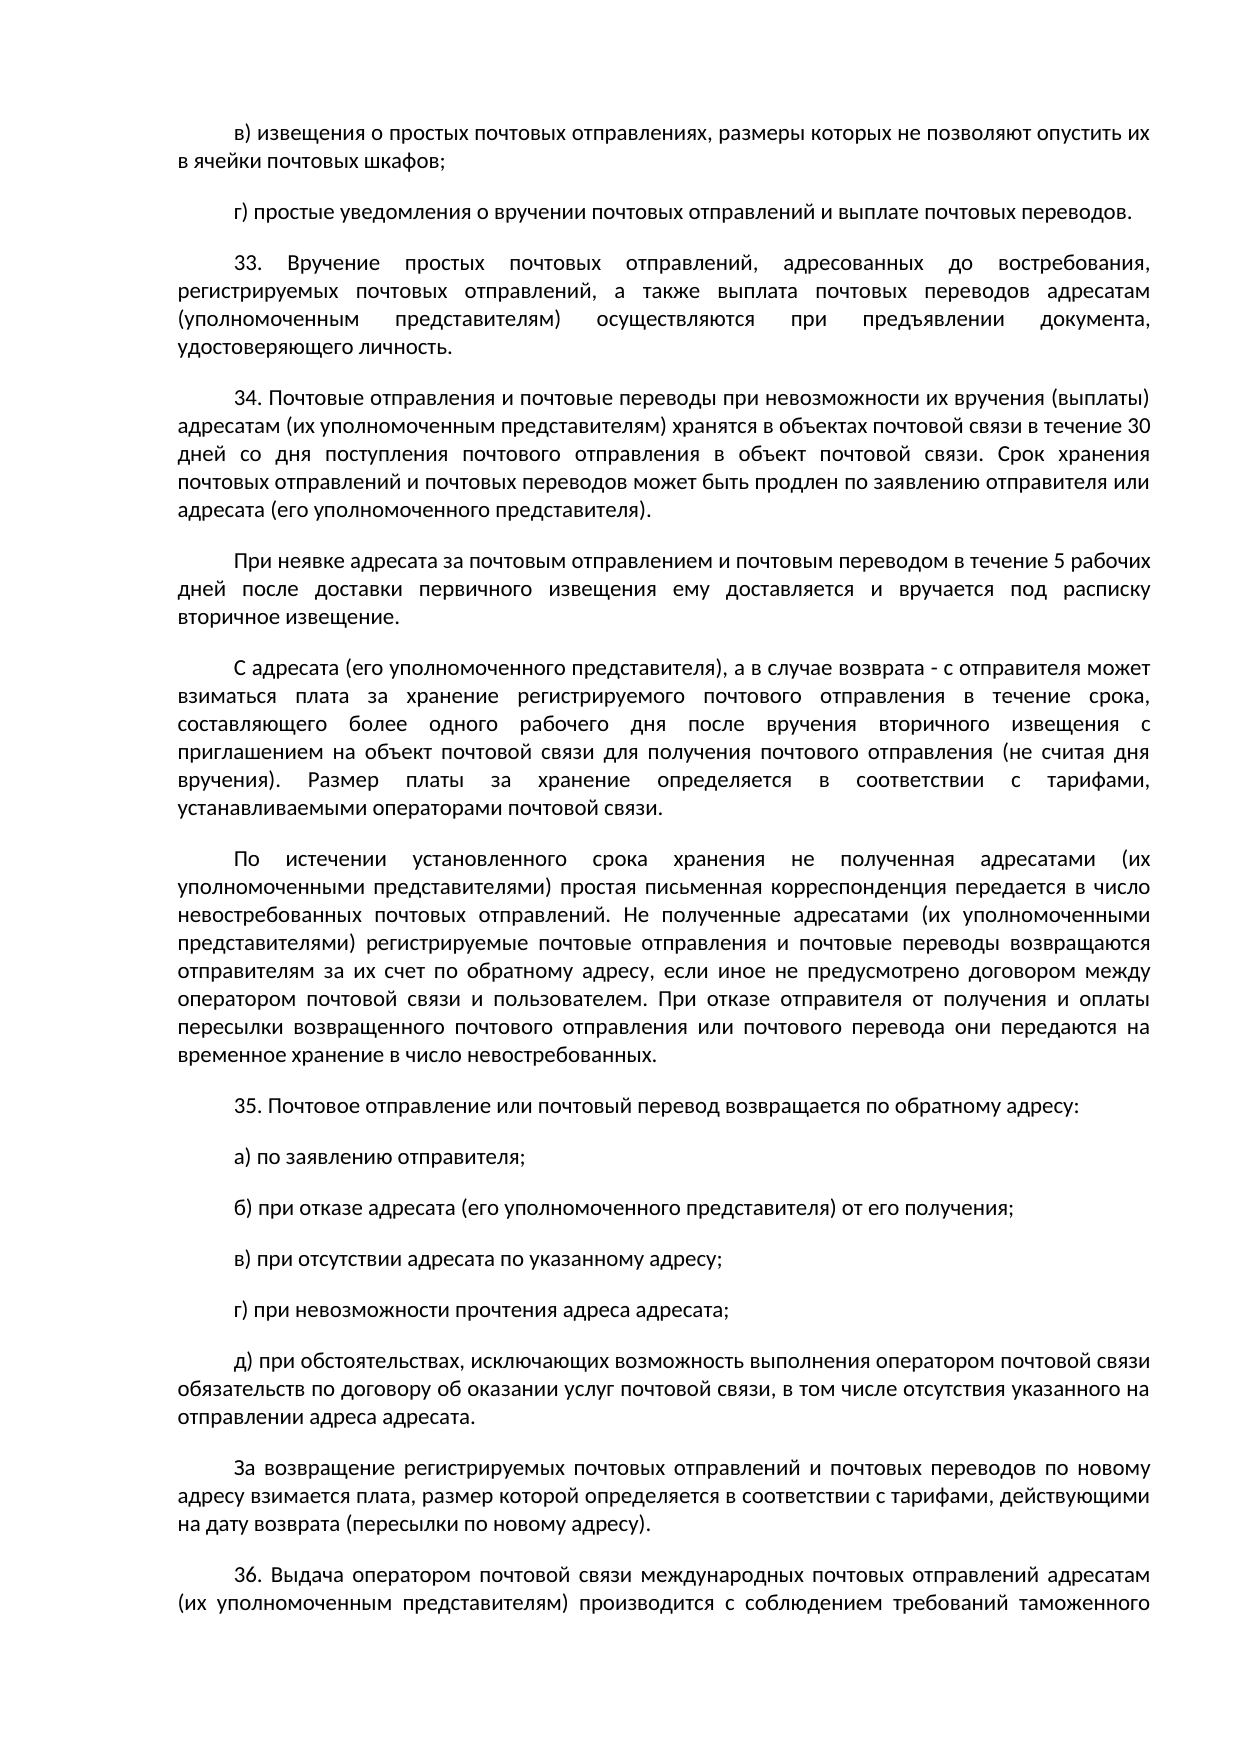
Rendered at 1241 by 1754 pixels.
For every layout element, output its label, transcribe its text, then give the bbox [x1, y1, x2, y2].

text 33. Вручение простых почтовых отправлений, адресованных до востребования, регистрируемых почтовых отправлений, а также выплата почтовых переводов адресатам (уполномоченным представителям) осуществляются при предъявлении документа, удостоверяющего личность. [177, 248, 1152, 360]
text При неявке адресата за почтовым отправлением и почтовым переводом в течение 5 рабочих дней после доставки первичного извещения ему доставляется и вручается под расписку вторичное извещение. [177, 546, 1152, 630]
text За возвращение регистрируемых почтовых отправлений и почтовых переводов по новому адресу взимается плата, размер которой определяется в соответствии с тарифами, действующими на дату возврата (пересылки по новому адресу). [177, 1453, 1152, 1537]
text По истечении установленного срока хранения не полученная адресатами (их уполномоченными представителями) простая письменная корреспонденция передается в число невостребованных почтовых отправлений. Не полученные адресатами (их уполномоченными представителями) регистрируемые почтовые отправления и почтовые переводы возвращаются отправителям за их счет по обратному адресу, если иное не предусмотрено договором между оператором почтовой связи и пользователем. При отказе отправителя от получения и оплаты пересылки возвращенного почтового отправления или почтового перевода они передаются на временное хранение в число невостребованных. [177, 844, 1152, 1068]
text в) извещения о простых почтовых отправлениях, размеры которых не позволяют опустить их в ячейки почтовых шкафов; [177, 118, 1152, 174]
text г) при невозможности прочтения адреса адресата; [177, 1295, 1152, 1323]
text г) простые уведомления о вручении почтовых отправлений и выплате почтовых переводов. [177, 197, 1152, 225]
text С адресата (его уполномоченного представителя), а в случае возврата - с отправителя может взиматься плата за хранение регистрируемого почтового отправления в течение срока, составляющего более одного рабочего дня после вручения вторичного извещения с приглашением на объект почтовой связи для получения почтового отправления (не считая дня вручения). Размер платы за хранение определяется в соответствии с тарифами, устанавливаемыми операторами почтовой связи. [177, 653, 1152, 821]
text а) по заявлению отправителя; [177, 1142, 1152, 1170]
text 34. Почтовые отправления и почтовые переводы при невозможности их вручения (выплаты) адресатам (их уполномоченным представителям) хранятся в объектах почтовой связи в течение 30 дней со дня поступления почтового отправления в объект почтовой связи. Срок хранения почтовых отправлений и почтовых переводов может быть продлен по заявлению отправителя или адресата (его уполномоченного представителя). [177, 383, 1152, 523]
text 35. Почтовое отправление или почтовый перевод возвращается по обратному адресу: [177, 1091, 1152, 1119]
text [177, 1560, 1152, 1616]
text б) при отказе адресата (его уполномоченного представителя) от его получения; [177, 1193, 1152, 1221]
text в) при отсутствии адресата по указанному адресу; [177, 1244, 1152, 1272]
text д) при обстоятельствах, исключающих возможность выполнения оператором почтовой связи обязательств по договору об оказании услуг почтовой связи, в том числе отсутствия указанного на отправлении адреса адресата. [177, 1346, 1152, 1430]
